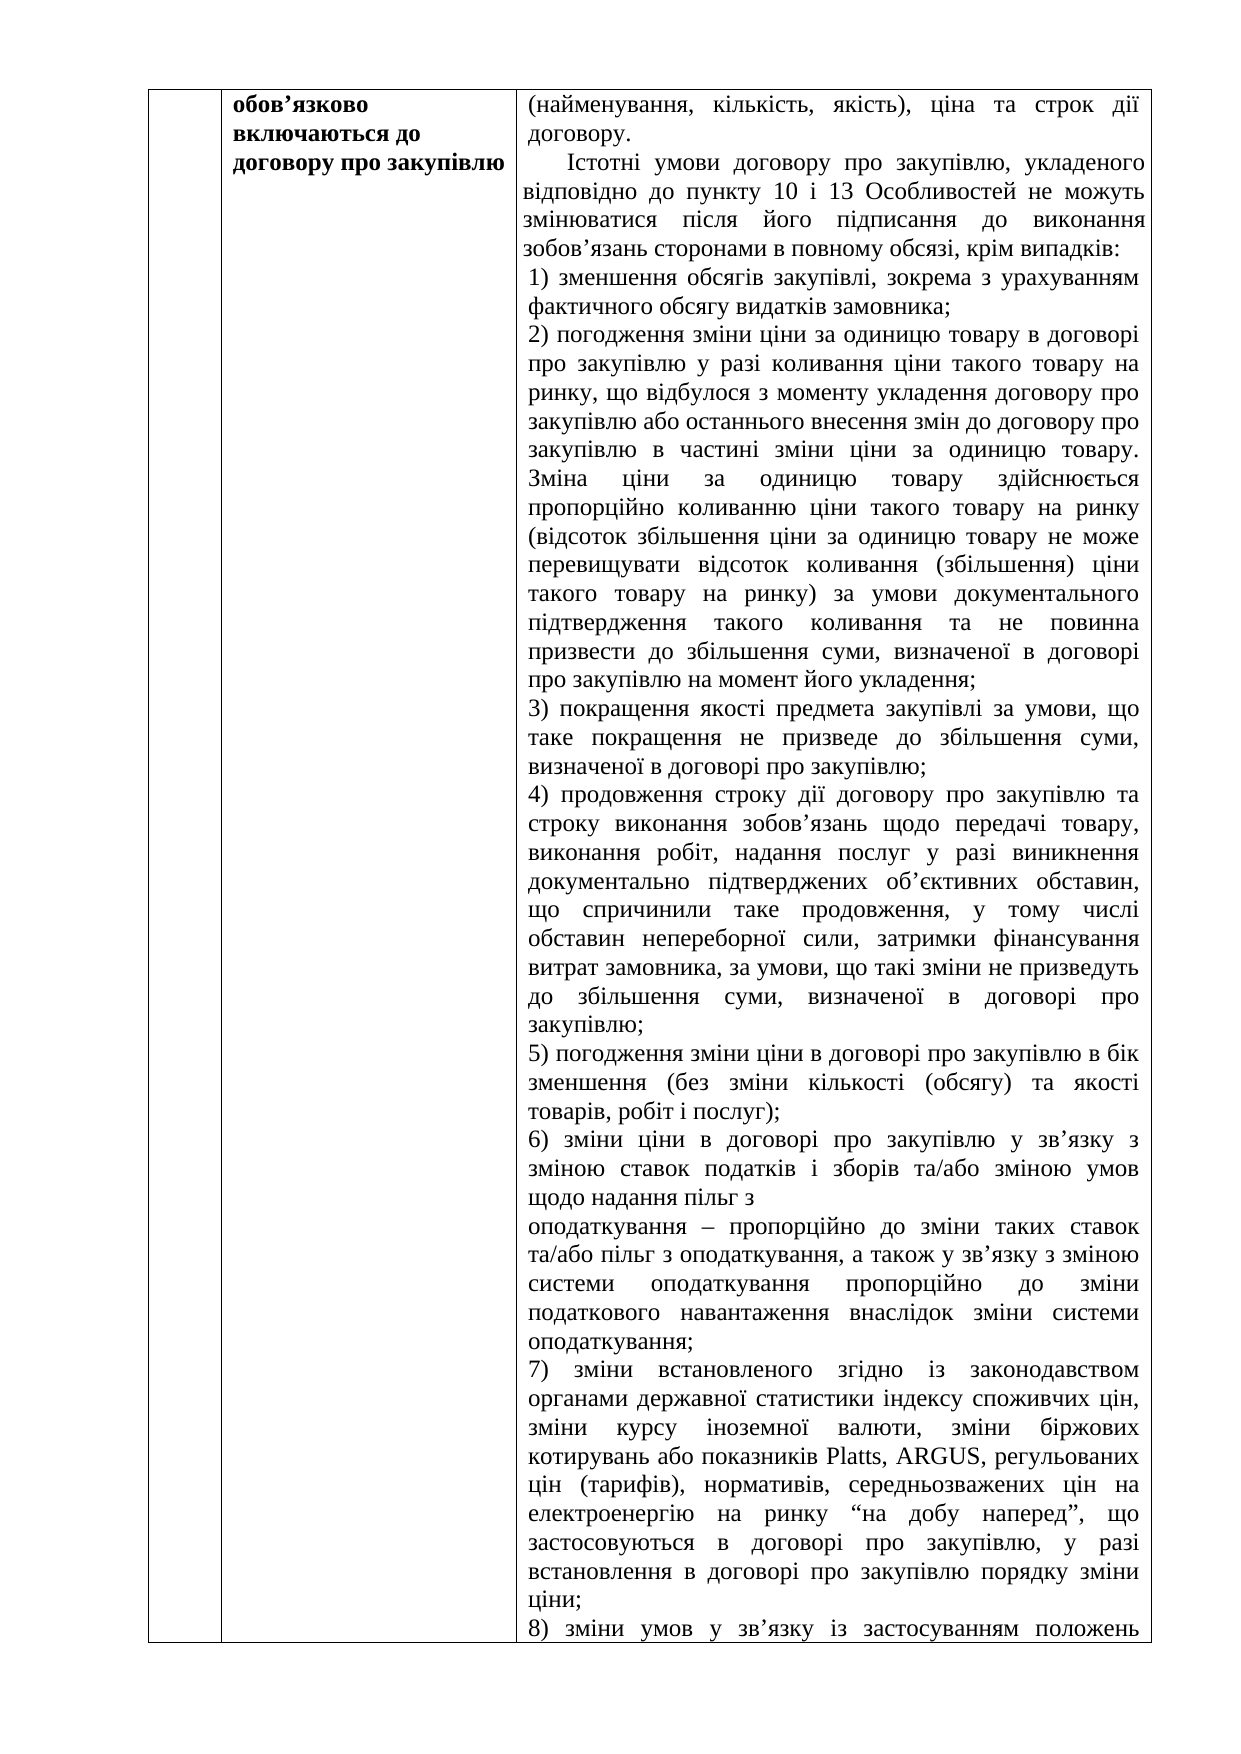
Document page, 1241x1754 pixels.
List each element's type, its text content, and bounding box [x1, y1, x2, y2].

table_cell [517, 90, 1151, 1642]
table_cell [222, 90, 516, 1642]
table_cell 4 [149, 90, 221, 1642]
